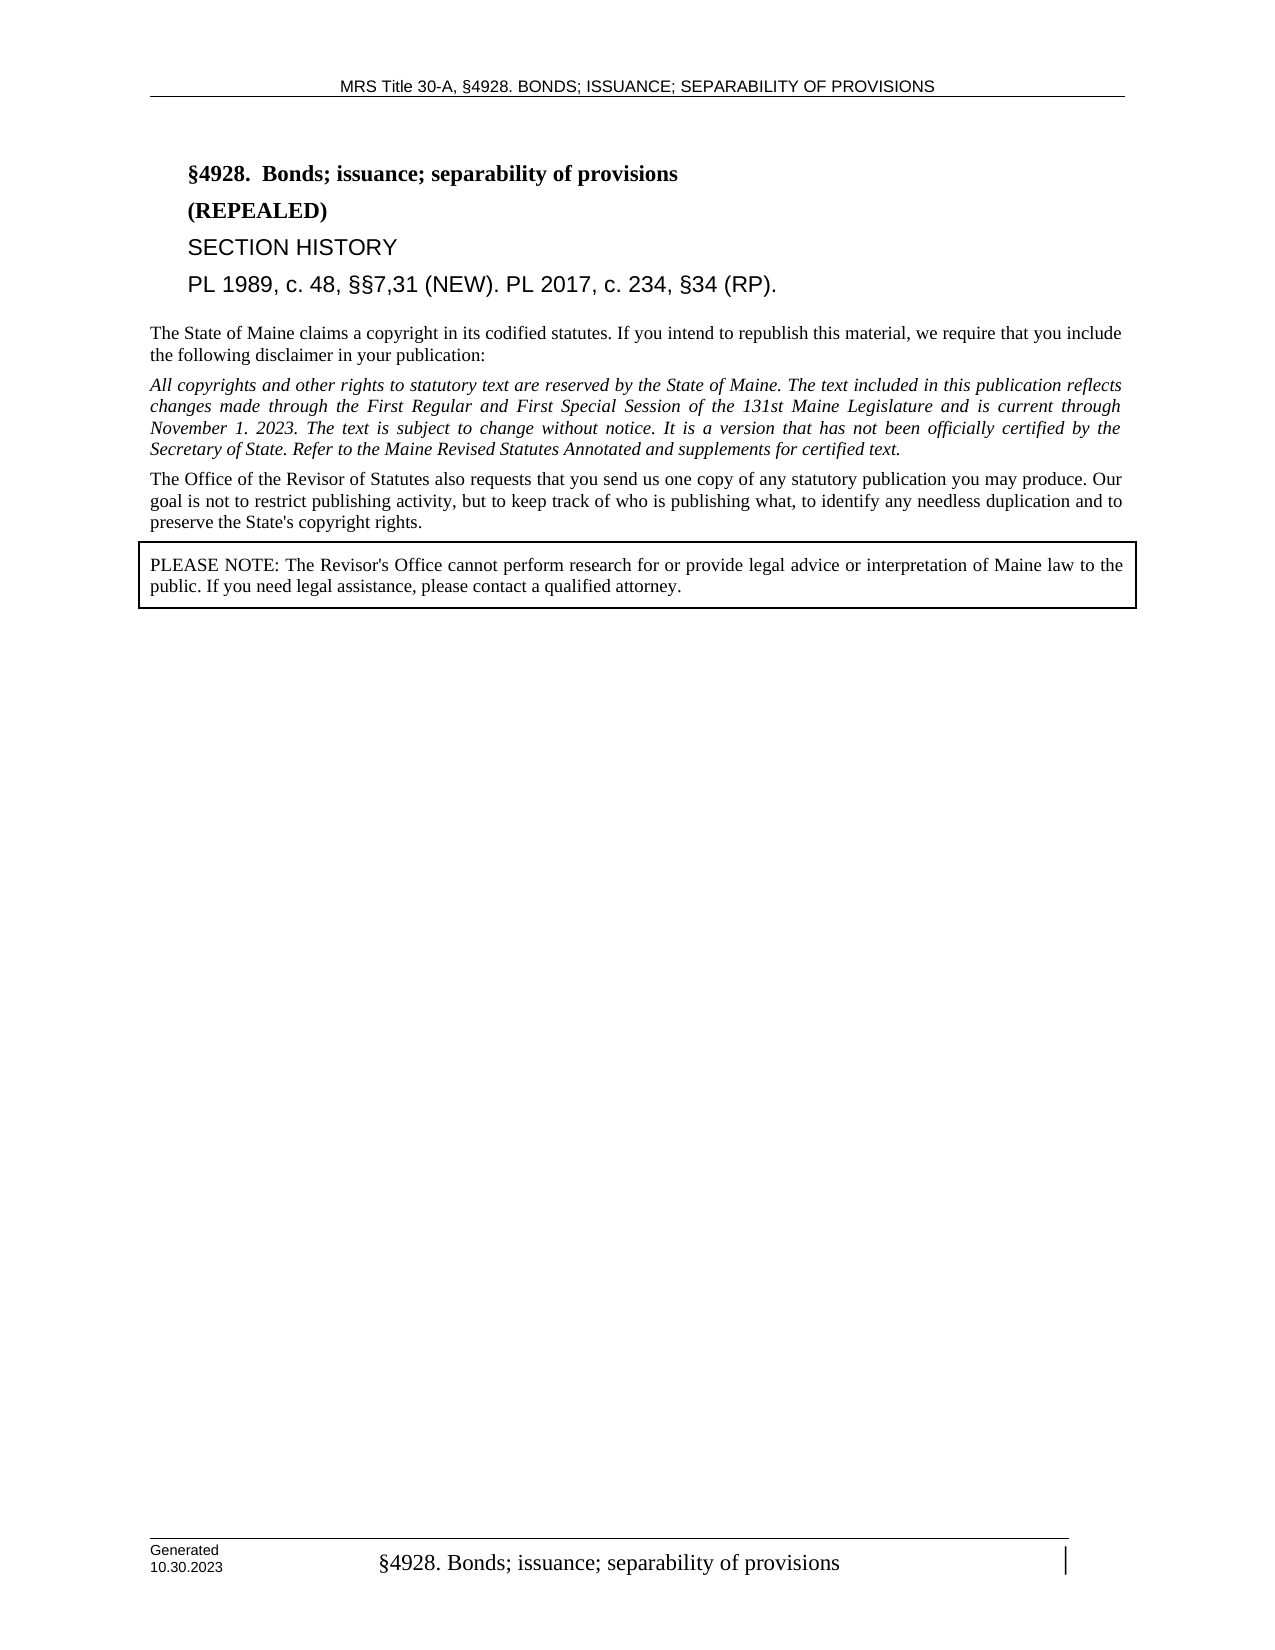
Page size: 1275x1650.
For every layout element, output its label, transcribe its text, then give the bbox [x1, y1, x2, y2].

text (REPEALED) [187, 197, 1125, 223]
text SECTION HISTORY [187, 234, 1125, 260]
text All copyrights and other rights to statutory text are reserved by the State of Maine. The text included in this publication reflects changes made through the First Regular and First Special Session of the 131st Maine Legislature and is current through November 1. 2023 . The text is subject to change without notice. It is a version that has not been officially certified by the Secretary of State. Refer to the Maine Revised Statutes Annotated and supplements for certified text. [150, 373, 1125, 460]
text §4928. Bonds; issuance; separability of provisions [187, 160, 1125, 187]
text The State of Maine claims a copyright in its codified statutes. If you intend to republish this material, we require that you include the following disclaimer in your publication: [150, 322, 1125, 365]
text PLEASE NOTE: The Revisor's Office cannot perform research for or provide legal advice or interpretation of Maine law to the public. If you need legal assistance, please contact a qualified attorney. [140, 543, 1135, 607]
text PL 1989, c. 48, §§7,31 (NEW). PL 2017, c. 234, §34 (RP). [187, 271, 1125, 297]
text The Office of the Revisor of Statutes also requests that you send us one copy of any statutory publication you may produce. Our goal is not to restrict publishing activity, but to keep track of who is publishing what, to identify any needless duplication and to preserve the State's copyright rights. [150, 468, 1125, 533]
